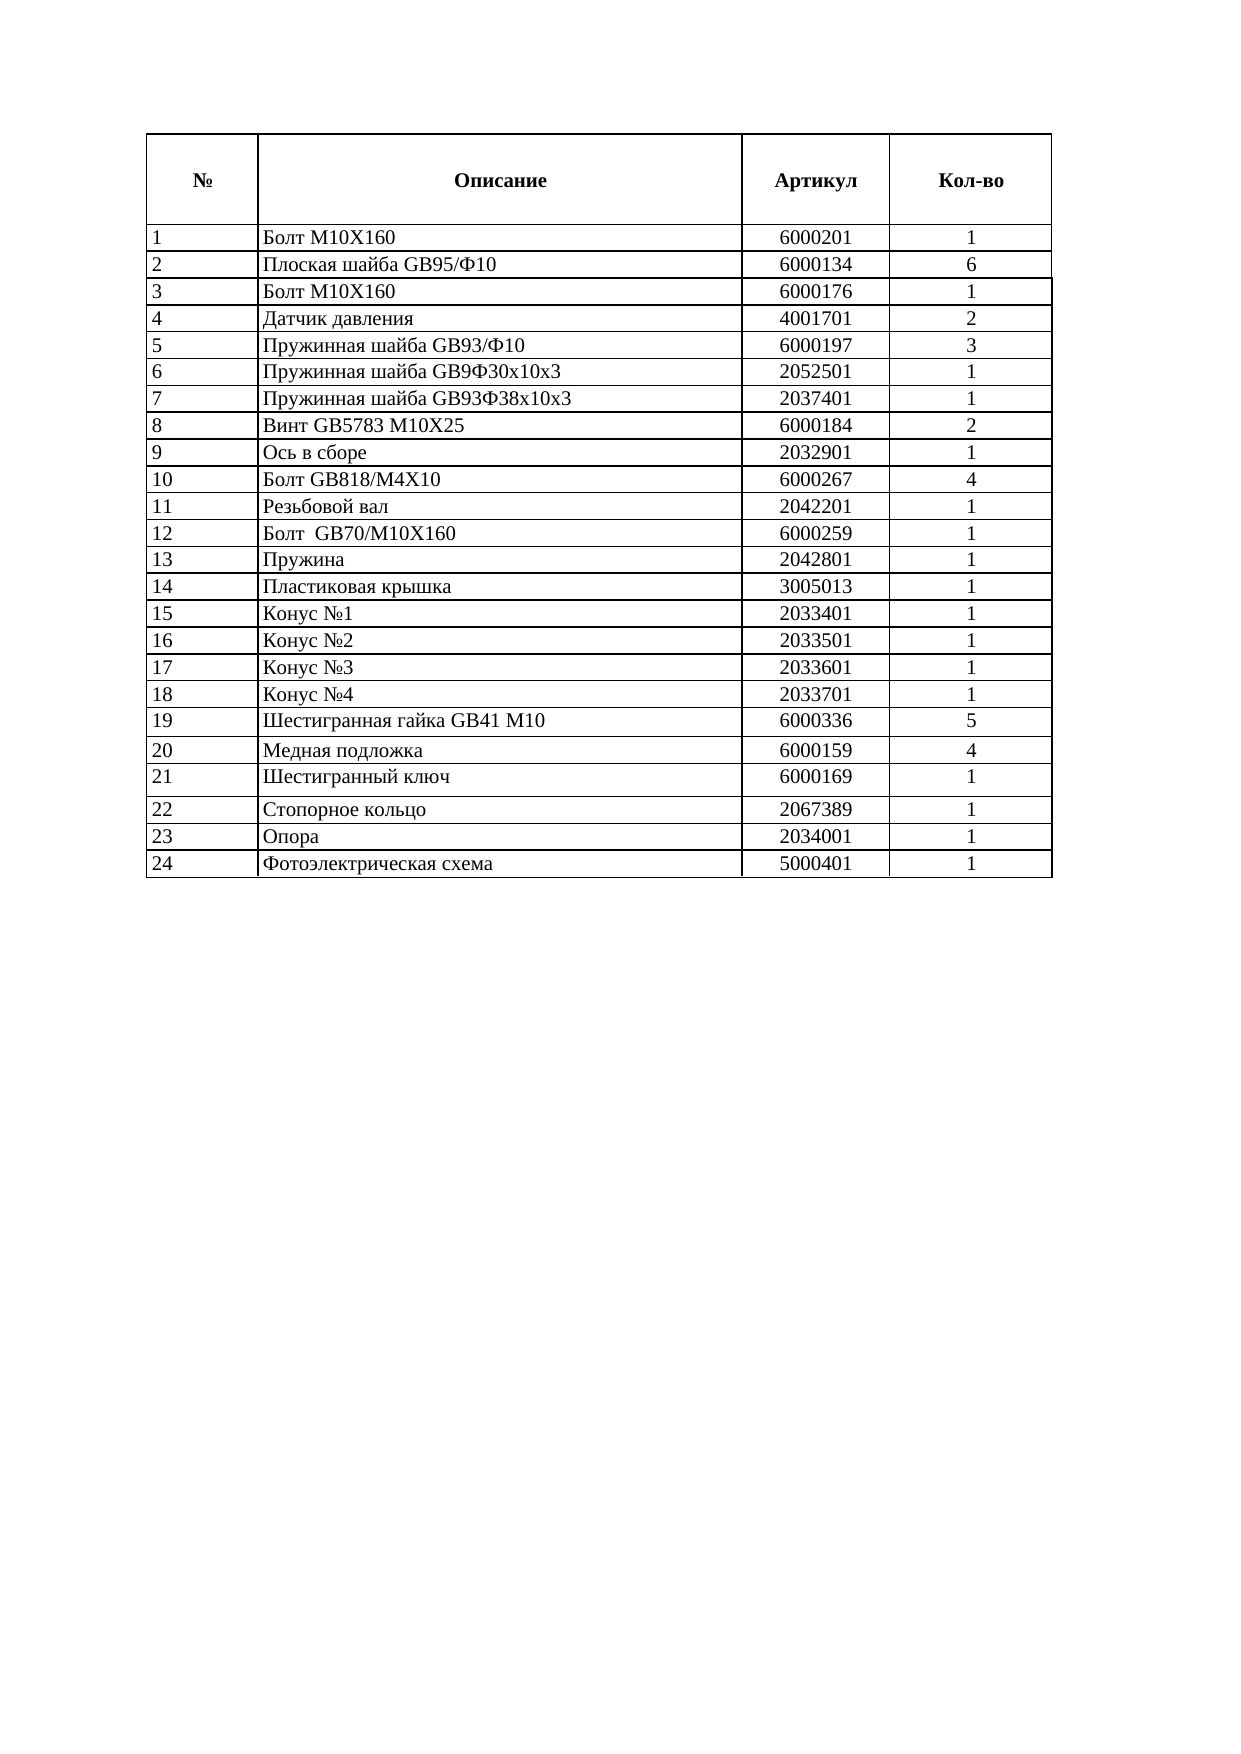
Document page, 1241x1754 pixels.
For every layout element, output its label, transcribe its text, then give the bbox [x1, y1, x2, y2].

table_cell 2042801 [743, 547, 889, 572]
table_cell 1 [890, 824, 1051, 849]
table_cell 1 [890, 547, 1051, 572]
table_cell Фотоэлектрическая схема [259, 851, 741, 876]
table_cell 2042201 [743, 493, 889, 519]
table_cell Шестигранный ключ [259, 764, 741, 796]
table_cell 2052501 [743, 359, 889, 384]
table_cell 1 [890, 797, 1051, 822]
table_cell 17 [147, 655, 257, 680]
table_header Описание [259, 135, 741, 223]
table_cell 6000159 [743, 737, 889, 763]
table_cell Винт GB5783 М10Х25 [259, 413, 741, 438]
table_cell 6000169 [743, 764, 889, 796]
table_cell Конус №3 [259, 655, 741, 680]
table_cell Болт GB70/M10X160 [259, 520, 741, 546]
table_cell 6 [147, 359, 257, 384]
table_cell 2033401 [743, 601, 889, 626]
table_cell 2 [890, 413, 1051, 438]
table_cell 6000259 [743, 520, 889, 546]
table_cell Резьбовой вал [259, 493, 741, 519]
table_cell Конус №2 [259, 628, 741, 653]
table_cell Шестигранная гайка GB41 M10 [259, 708, 741, 736]
table_cell 6000197 [743, 332, 889, 358]
table_cell 1 [890, 279, 1051, 304]
table_header Кол-во [890, 135, 1051, 223]
table_cell 4001701 [743, 306, 889, 331]
table_cell Датчик давления [259, 306, 741, 331]
table_cell 24 [147, 851, 257, 876]
table_cell 1 [890, 681, 1051, 707]
table_cell 2034001 [743, 824, 889, 849]
table_cell 6000201 [743, 225, 889, 250]
table_cell Пружинная шайба GB93Ф38x10x3 [259, 386, 741, 411]
table_cell Конус №4 [259, 681, 741, 707]
table_cell 19 [147, 708, 257, 736]
table_cell 1 [890, 655, 1051, 680]
table_cell 2033501 [743, 628, 889, 653]
table_cell 1 [890, 851, 1051, 876]
table_cell 4 [890, 467, 1051, 492]
table_cell Болт М10X160 [259, 279, 741, 304]
table_cell 5 [890, 708, 1051, 736]
table_cell Стопорное кольцо [259, 797, 741, 822]
table_cell 18 [147, 681, 257, 707]
table_cell 1 [890, 493, 1051, 519]
table_cell 22 [147, 797, 257, 822]
table_cell 3 [890, 332, 1051, 358]
table_cell 2037401 [743, 386, 889, 411]
table_cell 5000401 [743, 851, 889, 876]
table_cell 3005013 [743, 574, 889, 599]
table_cell 9 [147, 440, 257, 465]
table_cell 4 [890, 737, 1051, 763]
table_cell 23 [147, 824, 257, 849]
table_cell 14 [147, 574, 257, 599]
table_cell Конус №1 [259, 601, 741, 626]
table_cell 6000134 [743, 252, 889, 277]
table_cell Пластиковая крышка [259, 574, 741, 599]
table_cell 2033701 [743, 681, 889, 707]
table_cell 11 [147, 493, 257, 519]
table_cell 2033601 [743, 655, 889, 680]
table_cell Болт GB818/M4X10 [259, 467, 741, 492]
table_cell 3 [147, 279, 257, 304]
table_cell 1 [890, 601, 1051, 626]
table_cell 1 [890, 764, 1051, 796]
table_cell 10 [147, 467, 257, 492]
table_cell Пружинная шайба GB93/Ф10 [259, 332, 741, 358]
table_cell 13 [147, 547, 257, 572]
table_cell 4 [147, 306, 257, 331]
table_cell 21 [147, 764, 257, 796]
table_cell 1 [890, 520, 1051, 546]
table_cell 7 [147, 386, 257, 411]
table_cell Опора [259, 824, 741, 849]
table_cell 6000184 [743, 413, 889, 438]
table_cell 2 [890, 306, 1051, 331]
table_cell 8 [147, 413, 257, 438]
table_cell 6000267 [743, 467, 889, 492]
table_cell 6000176 [743, 279, 889, 304]
table_cell 2032901 [743, 440, 889, 465]
table_cell 6000336 [743, 708, 889, 736]
table_cell Ось в сборе [259, 440, 741, 465]
table_cell Пружинная шайба GB9Ф30x10x3 [259, 359, 741, 384]
table_cell 1 [890, 440, 1051, 465]
table_cell 1 [890, 225, 1051, 250]
table_cell Болт M10X160 [259, 225, 741, 250]
table_cell 15 [147, 601, 257, 626]
table_cell 1 [147, 225, 257, 250]
table_cell Пружина [259, 547, 741, 572]
table_cell 5 [147, 332, 257, 358]
table_cell Медная подложка [259, 737, 741, 763]
table_cell 20 [147, 737, 257, 763]
table_cell 6 [890, 252, 1051, 277]
table_cell 2067389 [743, 797, 889, 822]
table_header Артикул [743, 135, 889, 223]
table_cell 12 [147, 520, 257, 546]
table_cell 1 [890, 574, 1051, 599]
table_cell 1 [890, 386, 1051, 411]
table_cell 2 [147, 252, 257, 277]
table_cell Плоская шайба GB95/Ф10 [259, 252, 741, 277]
table_header № [147, 135, 257, 223]
table_cell 16 [147, 628, 257, 653]
table_cell 1 [890, 359, 1051, 384]
table_cell 1 [890, 628, 1051, 653]
